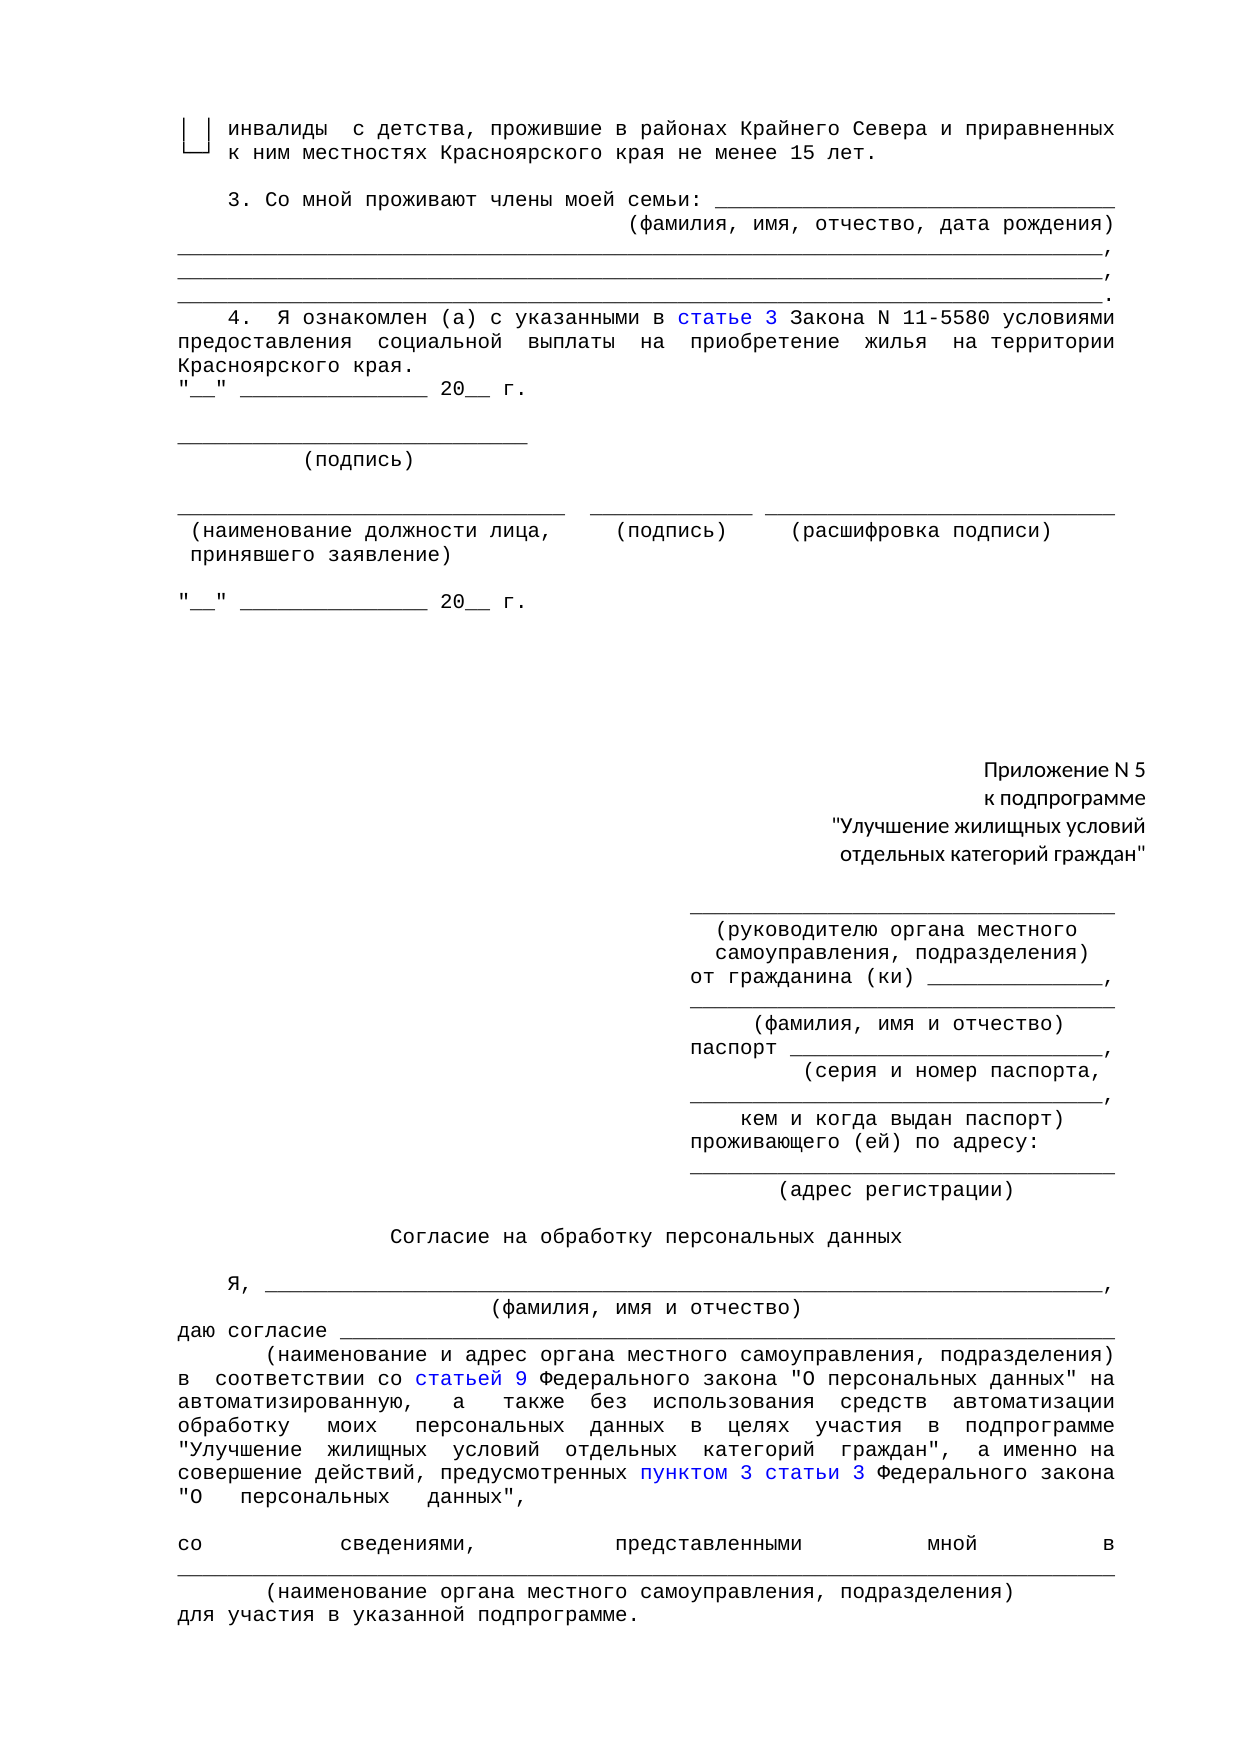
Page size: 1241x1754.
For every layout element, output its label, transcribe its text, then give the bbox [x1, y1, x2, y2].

text __________________________________________________________________________, [177, 236, 1146, 260]
text │ │ инвалиды с детства, прожившие в районах Крайнего Севера и приравненных [177, 118, 1146, 142]
text даю согласие ______________________________________________________________ [177, 1321, 1146, 1344]
text отдельных категорий граждан" [177, 839, 1146, 867]
text "__" _______________ 20__ г. [177, 378, 1146, 402]
text Красноярского края. [177, 354, 1146, 378]
text ___________________________________________________________________________ [177, 1557, 1146, 1581]
text принявшего заявление) [177, 544, 1146, 567]
text └─┘ к ним местностях Красноярского края не менее 15 лет. [177, 142, 1146, 165]
text "Улучшение жилищных условий [177, 811, 1146, 839]
text (руководителю органа местного [177, 918, 1146, 942]
text Согласие на обработку персональных данных [177, 1226, 1146, 1249]
text ____________________________ [177, 426, 1146, 449]
text (наименование и адрес органа местного самоуправления, подразделения) [177, 1344, 1146, 1368]
text к подпрограмме [177, 783, 1146, 811]
text __________________________________________________________________________. [177, 284, 1146, 307]
text (фамилия, имя и отчество) [177, 1013, 1146, 1037]
text __________________________________ [177, 895, 1146, 918]
text "О персональных данных", [177, 1486, 1146, 1510]
text самоуправления, подразделения) [177, 942, 1146, 966]
text _______________________________ _____________ ____________________________ [177, 496, 1146, 520]
text __________________________________ [177, 989, 1146, 1013]
text 4. Я ознакомлен (а) с указанными в статье 3 Закона N 11-5580 условиями [177, 307, 1146, 331]
text кем и когда выдан паспорт) [177, 1108, 1146, 1131]
text от гражданина (ки) ______________, [177, 966, 1146, 989]
text "__" _______________ 20__ г. [177, 591, 1146, 615]
text _________________________________, [177, 1084, 1146, 1108]
text предоставления социальной выплаты на приобретение жилья на территории [177, 331, 1146, 354]
text "Улучшение жилищных условий отдельных категорий граждан", а именно на [177, 1439, 1146, 1462]
text для участия в указанной подпрограмме. [177, 1604, 1146, 1628]
text автоматизированную, а также без использования средств автоматизации [177, 1391, 1146, 1415]
text в соответствии со статьей 9 Федерального закона "О персональных данных" на [177, 1368, 1146, 1391]
text проживающего (ей) по адресу: [177, 1131, 1146, 1155]
text Приложение N 5 [177, 755, 1146, 783]
text со сведениями, представленными мной в [177, 1533, 1146, 1557]
text паспорт _________________________, [177, 1037, 1146, 1060]
text обработку моих персональных данных в целях участия в подпрограмме [177, 1415, 1146, 1439]
text (наименование должности лица, (подпись) (расшифровка подписи) [177, 520, 1146, 544]
text __________________________________ [177, 1155, 1146, 1179]
text (серия и номер паспорта, [177, 1060, 1146, 1084]
text (наименование органа местного самоуправления, подразделения) [177, 1581, 1146, 1604]
text (фамилия, имя, отчество, дата рождения) [177, 213, 1146, 236]
text (подпись) [177, 449, 1146, 473]
text совершение действий, предусмотренных пунктом 3 статьи 3 Федерального закона [177, 1462, 1146, 1486]
text 3. Со мной проживают члены моей семьи: ________________________________ [177, 189, 1146, 213]
text __________________________________________________________________________, [177, 260, 1146, 284]
text (адрес регистрации) [177, 1179, 1146, 1202]
text (фамилия, имя и отчество) [177, 1297, 1146, 1321]
text Я, ___________________________________________________________________, [177, 1273, 1146, 1297]
